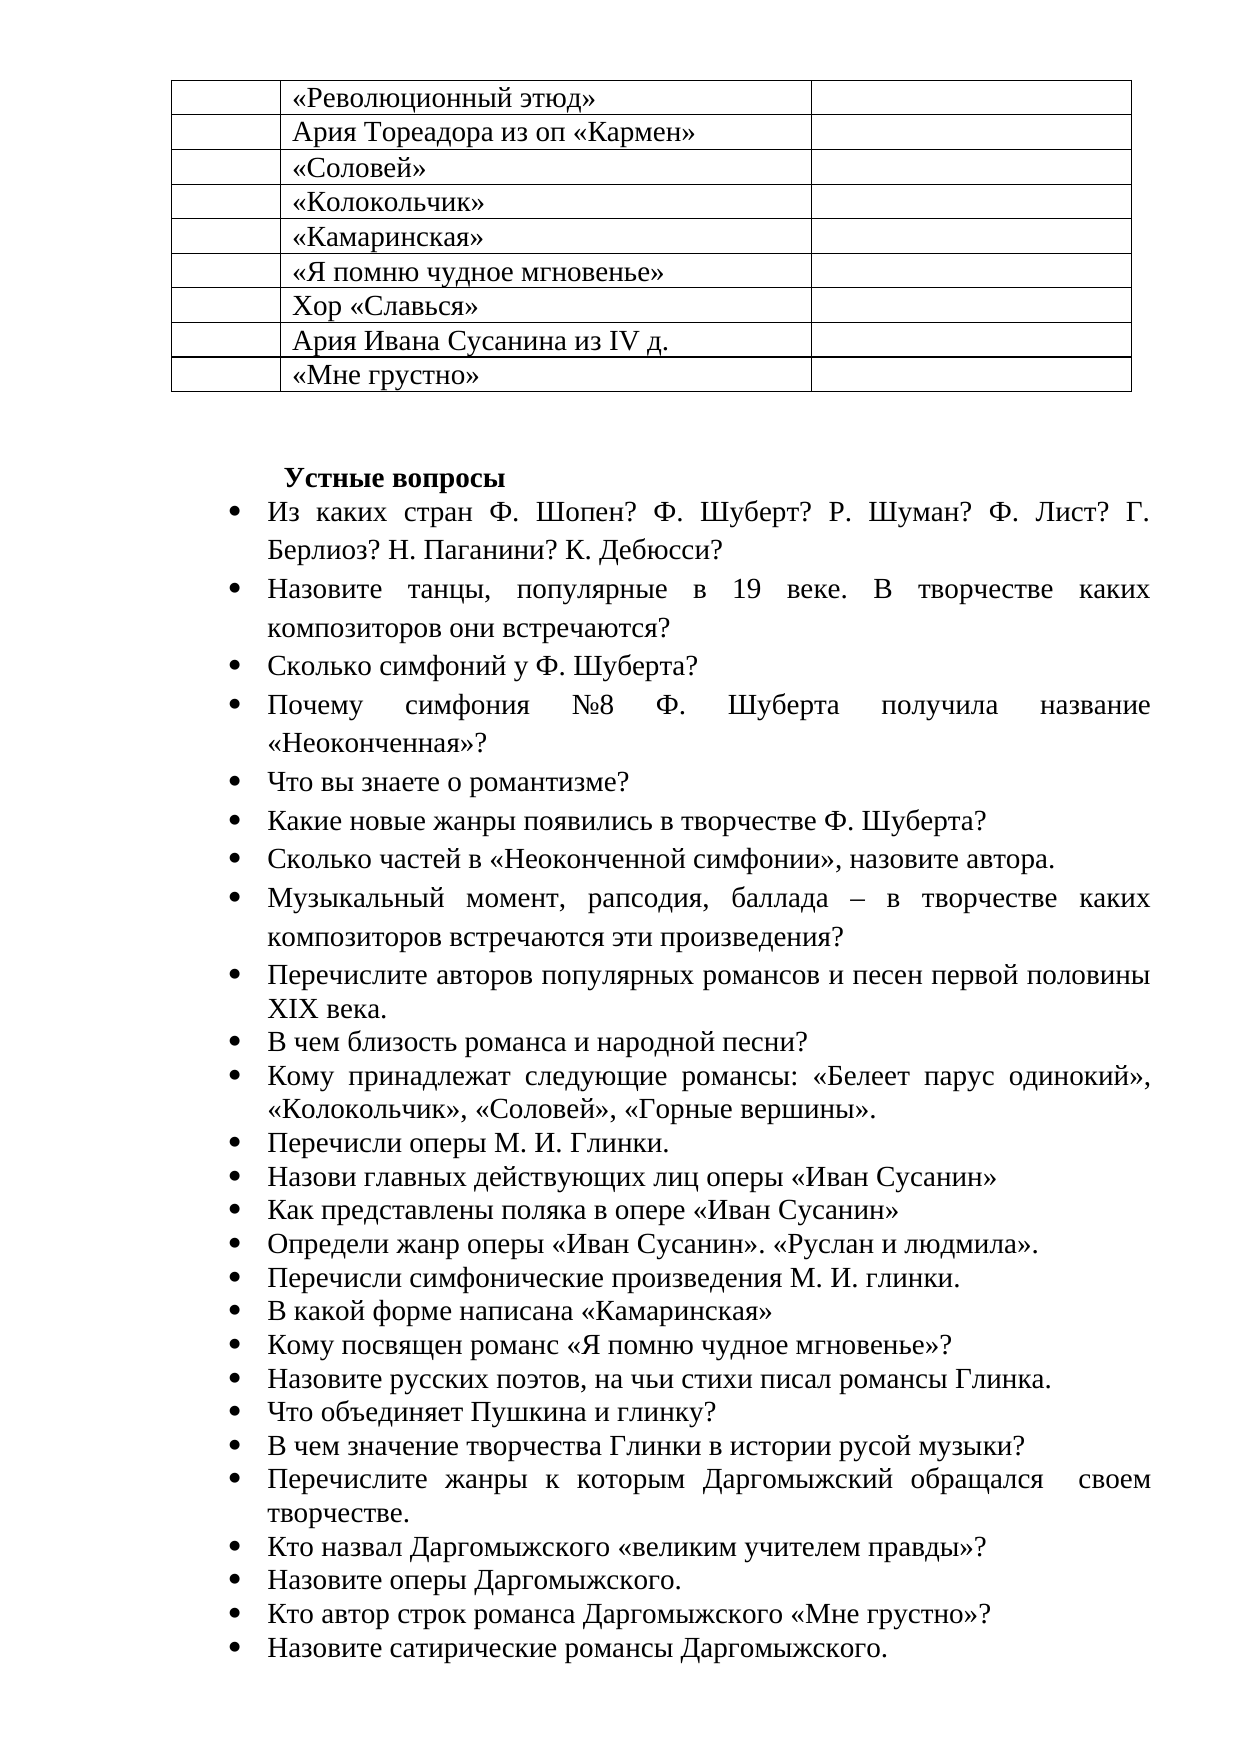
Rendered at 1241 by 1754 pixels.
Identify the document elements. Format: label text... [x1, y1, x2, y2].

list В чем близость романса и народной песни? [229, 1024, 1152, 1058]
table_cell [172, 81, 280, 114]
table_cell Ария Тореадора из оп «Кармен» [281, 115, 811, 149]
table_cell [812, 219, 1131, 253]
list Назовите танцы, популярные в 19 веке. В творчестве каких композиторов они встречаются? [229, 571, 1152, 643]
list Кому посвящен романс «Я помню чудное мгновенье»? [229, 1327, 1152, 1361]
table_cell [812, 254, 1131, 287]
list Определи жанр оперы «Иван Сусанин». «Руслан и людмила». [229, 1226, 1152, 1260]
list Из каких стран Ф. Шопен? Ф. Шуберт? Р. Шуман? Ф. Лист? Г. Берлиоз? Н. Паганини? К. Дебюсси? [229, 494, 1152, 566]
table_cell [172, 288, 280, 322]
list Почему симфония №8 Ф. Шуберта получила название «Неоконченная»? [229, 687, 1152, 759]
list Перечислите авторов популярных романсов и песен первой половины XIX века. [229, 957, 1152, 1024]
table_cell [812, 185, 1131, 218]
table_cell «Соловей» [281, 150, 811, 183]
list Устные вопросы [283, 460, 1152, 494]
list Музыкальный момент, рапсодия, баллада – в творчестве каких композиторов встречаются эти произведения? [229, 880, 1152, 952]
list Что объединяет Пушкина и глинку? [229, 1394, 1152, 1428]
list Назови главных действующих лиц оперы «Иван Сусанин» [229, 1159, 1152, 1192]
list Сколько симфоний у Ф. Шуберта? [229, 648, 1152, 682]
table_cell [172, 150, 280, 183]
table_cell [172, 323, 280, 356]
table_cell «Камаринская» [281, 219, 811, 253]
table_cell «Мне грустно» [281, 358, 811, 391]
list В чем значение творчества Глинки в истории русой музыки? [229, 1428, 1152, 1462]
table_cell [812, 81, 1131, 114]
list Кто назвал Даргомыжского «великим учителем правды»? [229, 1529, 1152, 1562]
table_cell [172, 254, 280, 287]
list Какие новые жанры появились в творчестве Ф. Шуберта? [229, 803, 1152, 836]
list Назовите русских поэтов, на чьи стихи писал романсы Глинка. [229, 1361, 1152, 1394]
list В какой форме написана «Камаринская» [229, 1293, 1152, 1327]
table_cell [812, 323, 1131, 356]
list Назовите сатирические романсы Даргомыжского. [229, 1630, 1152, 1663]
table_cell [812, 150, 1131, 183]
list Сколько частей в «Неоконченной симфонии», назовите автора. [229, 841, 1152, 875]
table_cell Ария Ивана Сусанина из IV д. [281, 323, 811, 356]
table_cell Хор «Славься» [281, 288, 811, 322]
list Перечисли оперы М. И. Глинки. [229, 1125, 1152, 1159]
list Кто автор строк романса Даргомыжского «Мне грустно»? [229, 1596, 1152, 1630]
table_cell [812, 358, 1131, 391]
list Как представлены поляка в опере «Иван Сусанин» [229, 1192, 1152, 1226]
list Что вы знаете о романтизме? [229, 764, 1152, 798]
list Перечислите жанры к которым Даргомыжский обращался своем творчестве. [229, 1462, 1152, 1529]
table_cell [812, 288, 1131, 322]
table_cell «Я помню чудное мгновенье» [281, 254, 811, 287]
table_cell [172, 185, 280, 218]
table_cell [172, 358, 280, 391]
table_cell «Революционный этюд» [281, 81, 811, 114]
list Назовите оперы Даргомыжского. [229, 1562, 1152, 1596]
table_cell «Колокольчик» [281, 185, 811, 218]
table_cell [172, 219, 280, 253]
table_cell [812, 115, 1131, 149]
table_cell [172, 115, 280, 149]
list Кому принадлежат следующие романсы: «Белеет парус одинокий», «Колокольчик», «Соловей», «Горные вершины». [229, 1058, 1152, 1125]
list Перечисли симфонические произведения М. И. глинки. [229, 1260, 1152, 1293]
